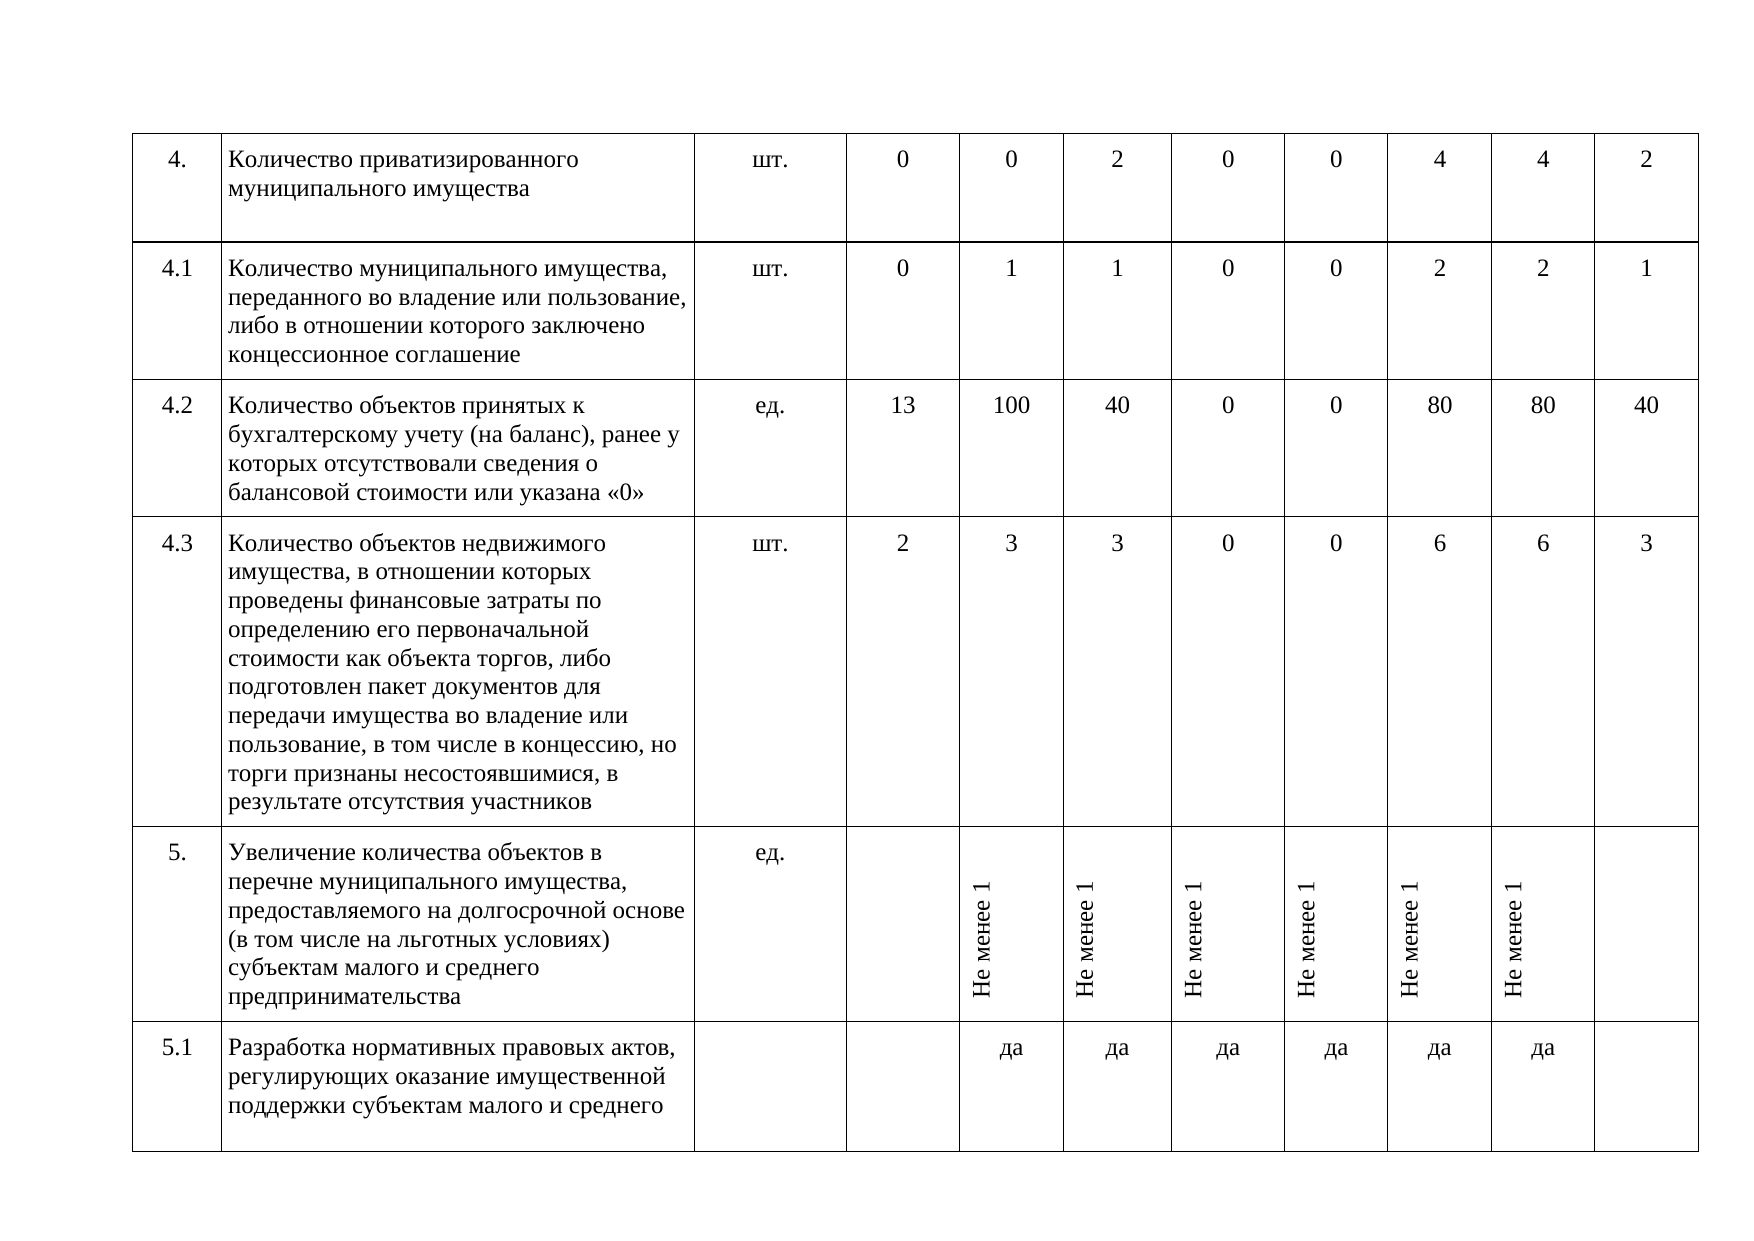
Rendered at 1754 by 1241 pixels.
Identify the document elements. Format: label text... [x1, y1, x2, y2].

table_cell 4.2 [133, 380, 221, 516]
table_cell 0 [1172, 517, 1284, 826]
table_cell Количество приватизированного муниципального имущества [222, 134, 694, 241]
table_cell Не менее 1 [1285, 827, 1387, 1021]
table_cell шт. [695, 517, 846, 826]
table_cell Увеличение количества объектов в перечне муниципального имущества, предоставляемого на долгосрочной основе (в том числе на льготных условиях) субъектам малого и среднего предпринимательства [222, 827, 694, 1021]
table_cell 4 [1492, 134, 1594, 241]
table_cell 3 [1064, 517, 1171, 826]
table_cell [1595, 1022, 1698, 1151]
table_cell 40 [1595, 380, 1698, 516]
table_cell Не менее 1 [960, 827, 1063, 1021]
table_cell [847, 827, 959, 1021]
table_cell 1 [960, 243, 1063, 379]
table_cell 6 [1388, 517, 1491, 826]
table_cell 13 [847, 380, 959, 516]
table_cell 2 [847, 517, 959, 826]
table_cell шт. [695, 243, 846, 379]
table_cell 4 [1388, 134, 1491, 241]
table_cell ед. [695, 827, 846, 1021]
table_cell 80 [1492, 380, 1594, 516]
table_cell 40 [1064, 380, 1171, 516]
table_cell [222, 1022, 694, 1151]
table_cell 5. [133, 827, 221, 1021]
table_cell да [1064, 1022, 1171, 1151]
table_cell 100 [960, 380, 1063, 516]
table_cell да [960, 1022, 1063, 1151]
table_cell 0 [960, 134, 1063, 241]
table_cell Не менее 1 [1492, 827, 1594, 1021]
table_cell 0 [847, 134, 959, 241]
table_cell 2 [1388, 243, 1491, 379]
table_cell 3 [1595, 517, 1698, 826]
table_cell Количество объектов принятых к бухгалтерскому учету (на баланс), ранее у которых отсутствовали сведения о балансовой стоимости или указана «0» [222, 380, 694, 516]
table_cell 4.3 [133, 517, 221, 826]
table_cell 0 [1172, 380, 1284, 516]
table_cell [695, 1022, 846, 1151]
table_cell да [1285, 1022, 1387, 1151]
table_cell 1 [1595, 243, 1698, 379]
table_cell да [1172, 1022, 1284, 1151]
table_cell да [1388, 1022, 1491, 1151]
table_cell Количество муниципального имущества, переданного во владение или пользование, либо в отношении которого заключено концессионное соглашение [222, 243, 694, 379]
table_cell 5.1 [133, 1022, 221, 1151]
table_cell 0 [1285, 243, 1387, 379]
table_cell 4.1 [133, 243, 221, 379]
table_cell 0 [847, 243, 959, 379]
table_cell 0 [1172, 243, 1284, 379]
table_cell 0 [1172, 134, 1284, 241]
table_cell 1 [1064, 243, 1171, 379]
table_cell 0 [1285, 134, 1387, 241]
table_cell Не менее 1 [1172, 827, 1284, 1021]
table_cell 2 [1064, 134, 1171, 241]
table_cell шт. [695, 134, 846, 241]
table_cell 4. [133, 134, 221, 241]
table_cell Не менее 1 [1388, 827, 1491, 1021]
table_cell 0 [1285, 517, 1387, 826]
table_cell 2 [1492, 243, 1594, 379]
table_cell Количество объектов недвижимого имущества, в отношении которых проведены финансовые затраты по определению его первоначальной стоимости как объекта торгов, либо подготовлен пакет документов для передачи имущества во владение или пользование, в том числе в концессию, но торги признаны несостоявшимися, в результате отсутствия участников [222, 517, 694, 826]
table_cell да [1492, 1022, 1594, 1151]
table_cell [1595, 827, 1698, 1021]
table_cell Не менее 1 [1064, 827, 1171, 1021]
table_cell 0 [1285, 380, 1387, 516]
table_cell 3 [960, 517, 1063, 826]
table_cell 2 [1595, 134, 1698, 241]
table_cell ед. [695, 380, 846, 516]
table_cell [847, 1022, 959, 1151]
table_cell 80 [1388, 380, 1491, 516]
table_cell 6 [1492, 517, 1594, 826]
